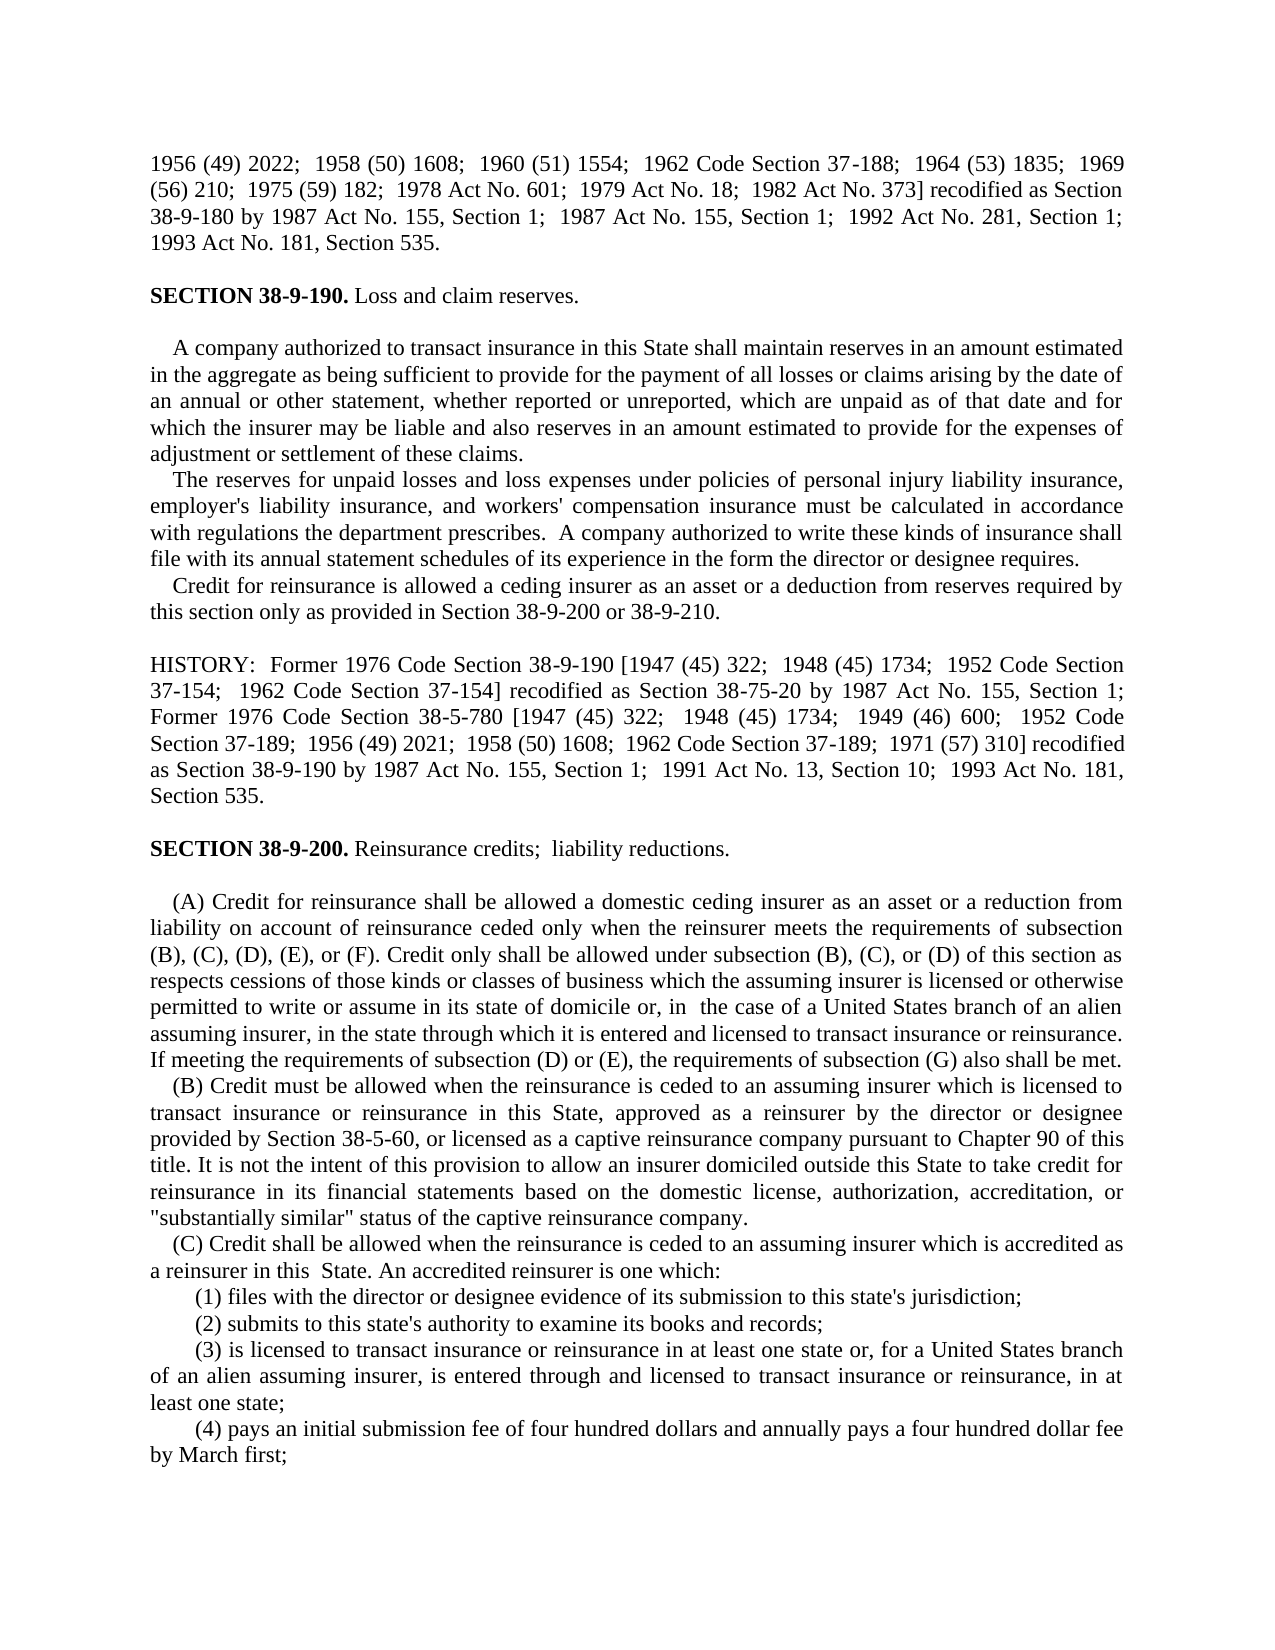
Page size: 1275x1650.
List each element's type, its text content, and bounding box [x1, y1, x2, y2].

text (C) Credit shall be allowed when the reinsurance is ceded to an assuming insurer which is accredited as a reinsurer in this State. An accredited reinsurer is one which: [150, 1231, 1125, 1283]
text HISTORY: Former 1976 Code Section 38-9-190 [1947 (45) 322; 1948 (45) 1734; 1952 Code Section 37-154; 1962 Code Section 37-154] recodified as Section 38-75-20 by 1987 Act No. 155, Section 1; Former 1976 Code Section 38-5-780 [1947 (45) 322; 1948 (45) 1734; 1949 (46) 600; 1952 Code Section 37-189; 1956 (49) 2021; 1958 (50) 1608; 1962 Code Section 37-189; 1971 (57) 310] recodified as Section 38-9-190 by 1987 Act No. 155, Section 1; 1991 Act No. 13, Section 10; 1993 Act No. 181, Section 535. [150, 651, 1125, 809]
text SECTION 38-9-200. Reinsurance credits; liability reductions. [150, 835, 1125, 862]
text SECTION 38-9-190. Loss and claim reserves. [150, 282, 1125, 308]
text (1) files with the director or designee evidence of its submission to this state's jurisdiction; [150, 1283, 1125, 1309]
text Credit for reinsurance is allowed a ceding insurer as an asset or a deduction from reserves required by this section only as provided in Section 38-9-200 or 38-9-210. [150, 572, 1125, 624]
text A company authorized to transact insurance in this State shall maintain reserves in an amount estimated in the aggregate as being sufficient to provide for the payment of all losses or claims arising by the date of an annual or other statement, whether reported or unreported, which are unpaid as of that date and for which the insurer may be liable and also reserves in an amount estimated to provide for the expenses of adjustment or settlement of these claims. [150, 334, 1125, 466]
text The reserves for unpaid losses and loss expenses under policies of personal injury liability insurance, employer's liability insurance, and workers' compensation insurance must be calculated in accordance with regulations the department prescribes. A company authorized to write these kinds of insurance shall file with its annual statement schedules of its experience in the form the director or designee requires. [150, 466, 1125, 572]
text (3) is licensed to transact insurance or reinsurance in at least one state or, for a United States branch of an alien assuming insurer, is entered through and licensed to transact insurance or reinsurance, in at least one state; [150, 1336, 1125, 1415]
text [150, 150, 1125, 255]
text (2) submits to this state's authority to examine its books and records; [150, 1309, 1125, 1336]
text (4) pays an initial submission fee of four hundred dollars and annually pays a four hundred dollar fee by March first; [150, 1415, 1125, 1468]
text (A) Credit for reinsurance shall be allowed a domestic ceding insurer as an asset or a reduction from liability on account of reinsurance ceded only when the reinsurer meets the requirements of subsection (B), (C), (D), (E), or (F). Credit only shall be allowed under subsection (B), (C), or (D) of this section as respects cessions of those kinds or classes of business which the assuming insurer is licensed or otherwise permitted to write or assume in its state of domicile or, in the case of a United States branch of an alien assuming insurer, in the state through which it is entered and licensed to transact insurance or reinsurance. If meeting the requirements of subsection (D) or (E), the requirements of subsection (G) also shall be met. [150, 888, 1125, 1072]
text (B) Credit must be allowed when the reinsurance is ceded to an assuming insurer which is licensed to transact insurance or reinsurance in this State, approved as a reinsurer by the director or designee provided by Section 38-5-60, or licensed as a captive reinsurance company pursuant to Chapter 90 of this title. It is not the intent of this provision to allow an insurer domiciled outside this State to take credit for reinsurance in its financial statements based on the domestic license, authorization, accreditation, or "substantially similar" status of the captive reinsurance company. [150, 1072, 1125, 1231]
